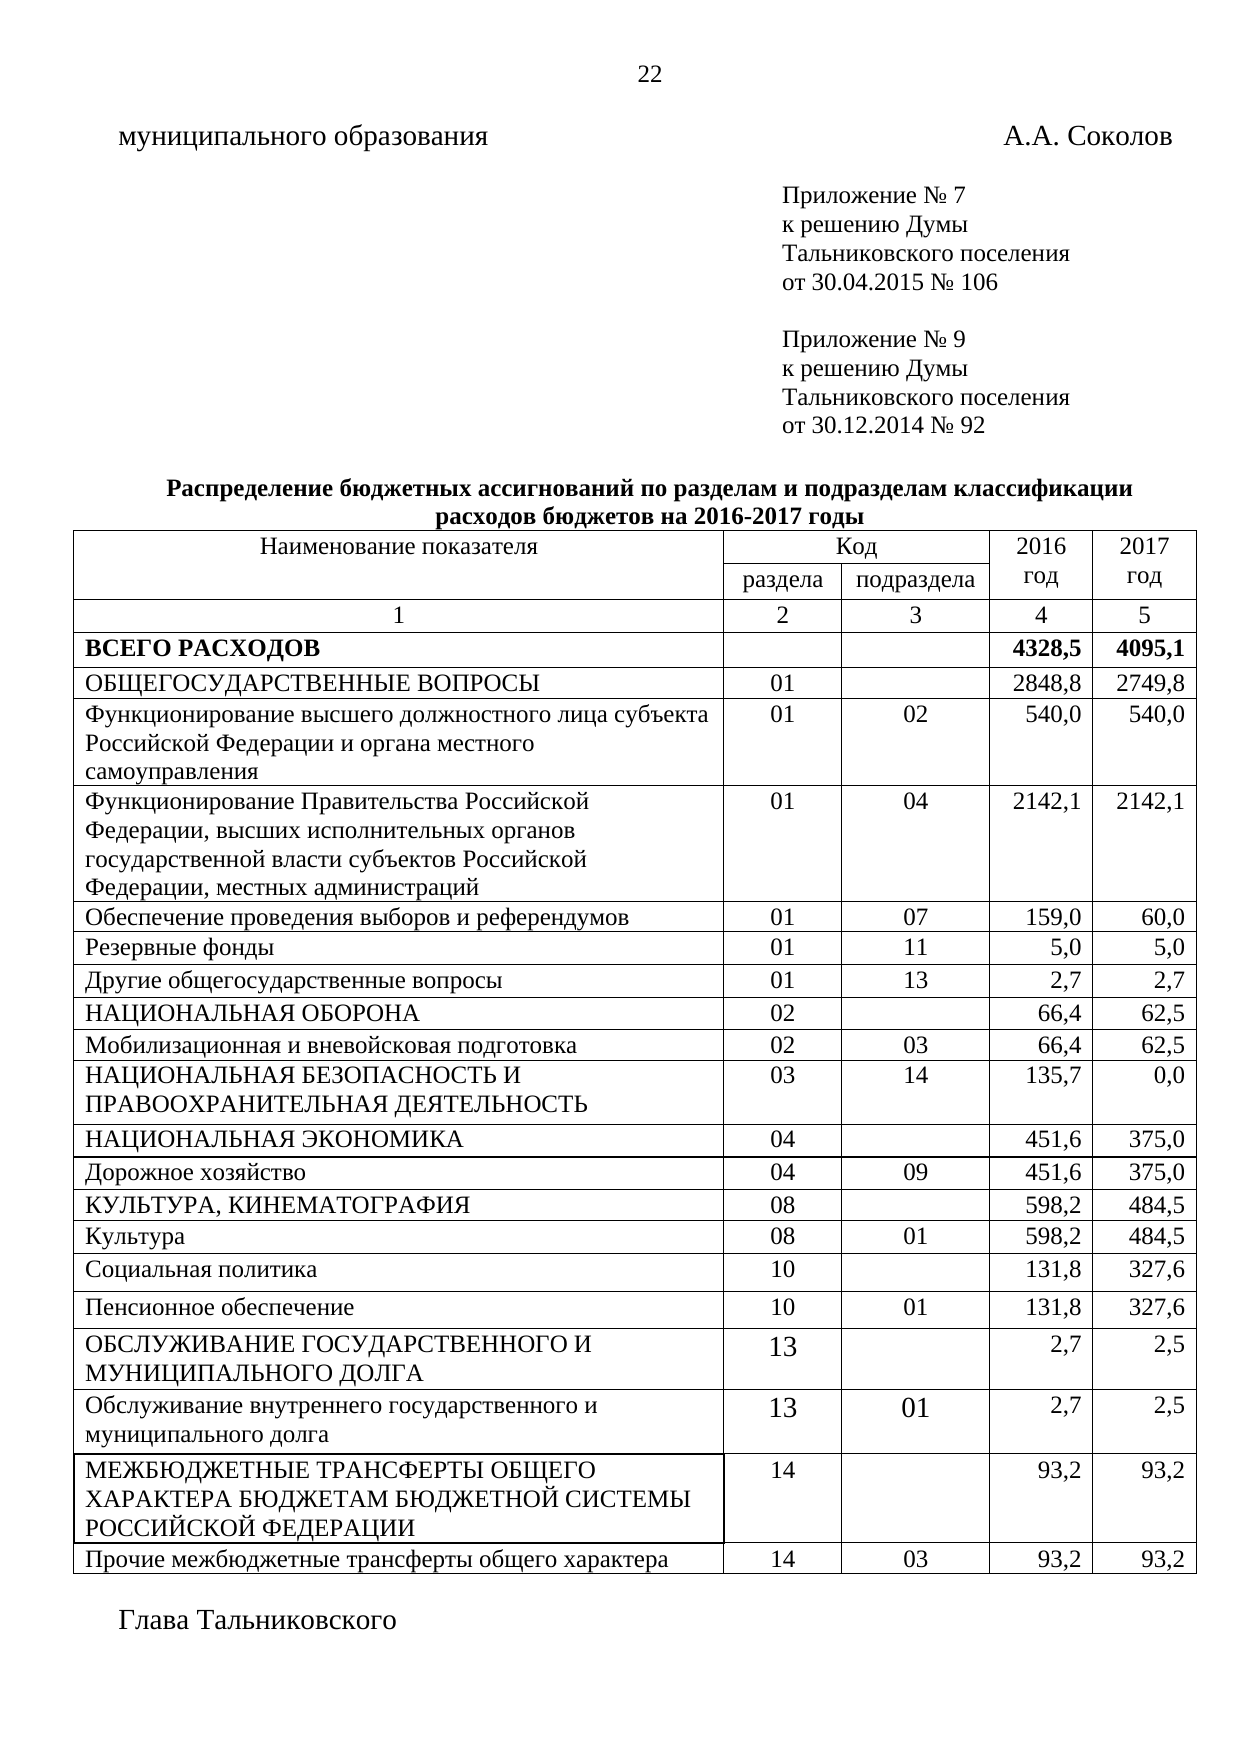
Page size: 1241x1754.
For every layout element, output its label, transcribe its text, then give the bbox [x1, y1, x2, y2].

table_cell [842, 1454, 989, 1542]
text к решению Думы [782, 353, 1181, 382]
table_cell ВСЕГО РАСХОДОВ [74, 633, 723, 667]
table_cell ОБЩЕГОСУДАРСТВЕННЫЕ ВОПРОСЫ [74, 668, 723, 698]
table_cell НАЦИОНАЛЬНАЯ ОБОРОНА [74, 998, 723, 1029]
text Распределение бюджетных ассигнований по разделам и подразделам классификации расходов бюджетов на 2016-2017 годы [118, 473, 1181, 530]
text Приложение № 7 [782, 180, 1181, 209]
table_cell 2848,8 [990, 668, 1092, 698]
table_cell 04 [724, 1158, 841, 1189]
table_cell МЕЖБЮДЖЕТНЫЕ ТРАНСФЕРТЫ ОБЩЕГО ХАРАКТЕРА БЮДЖЕТАМ БЮДЖЕТНОЙ СИСТЕМЫ РОССИЙСКОЙ ФЕДЕРАЦИИ [75, 1455, 723, 1542]
table_cell [842, 1125, 989, 1156]
table_cell 2,7 [1093, 965, 1196, 997]
table_cell Пенсионное обеспечение [74, 1292, 723, 1328]
table_cell Мобилизационная и вневойсковая подготовка [74, 1030, 723, 1059]
text Глава Тальниковского [118, 1602, 1181, 1636]
table_cell 02 [842, 699, 989, 785]
table_cell Обеспечение проведения выборов и референдумов [74, 902, 723, 931]
table_cell 04 [842, 786, 989, 901]
table_cell 598,2 [990, 1190, 1092, 1220]
text от 30.12.2014 № 92 [782, 410, 1181, 439]
table_cell 03 [842, 1030, 989, 1059]
table_cell 07 [842, 902, 989, 931]
table_cell 02 [724, 998, 841, 1029]
table_cell 3 [842, 600, 989, 632]
table_cell 327,6 [1093, 1254, 1196, 1291]
table_cell 5,0 [1093, 932, 1196, 964]
table_cell 11 [842, 932, 989, 964]
table_cell 135,7 [990, 1061, 1092, 1123]
table_cell 375,0 [1093, 1158, 1196, 1189]
table_cell [724, 633, 841, 667]
table_cell 5,0 [990, 932, 1092, 964]
text муниципального образования А.А. Соколов [118, 118, 1181, 152]
table_cell НАЦИОНАЛЬНАЯ ЭКОНОМИКА [74, 1125, 723, 1156]
text Тальниковского поселения [782, 238, 1181, 267]
table_cell 01 [724, 786, 841, 901]
table_cell 10 [724, 1292, 841, 1328]
table_cell 2 [724, 600, 841, 632]
table_header 2017 год [1093, 531, 1196, 599]
text Тальниковского поселения [782, 382, 1181, 410]
table_cell [842, 1254, 989, 1291]
table_cell 93,2 [1093, 1454, 1196, 1542]
table_cell 66,4 [990, 1030, 1092, 1059]
table_cell 01 [842, 1292, 989, 1328]
table_cell 159,0 [990, 902, 1092, 931]
table_cell [842, 998, 989, 1029]
table_cell 2,5 [1093, 1329, 1196, 1389]
table_cell 451,6 [990, 1158, 1092, 1189]
table_cell 484,5 [1093, 1221, 1196, 1253]
table_cell 66,4 [990, 998, 1092, 1029]
table_cell 93,2 [990, 1543, 1092, 1572]
table_cell раздела [724, 564, 841, 599]
table_cell 4 [990, 600, 1092, 632]
text к решению Думы [782, 209, 1181, 238]
table_cell 4095,1 [1093, 633, 1196, 667]
table_cell 5 [1093, 600, 1196, 632]
table_cell Функционирование Правительства Российской Федерации, высших исполнительных органов государственной власти субъектов Российской Федерации, местных администраций [74, 786, 723, 901]
table_cell 2749,8 [1093, 668, 1196, 698]
text Приложение № 9 [782, 324, 1181, 353]
table_cell Функционирование высшего должностного лица субъекта Российской Федерации и органа местного самоуправления [74, 699, 723, 785]
table_cell 60,0 [1093, 902, 1196, 931]
table_cell КУЛЬТУРА, КИНЕМАТОГРАФИЯ [74, 1190, 723, 1220]
table_cell НАЦИОНАЛЬНАЯ БЕЗОПАСНОСТЬ И ПРАВООХРАНИТЕЛЬНАЯ ДЕЯТЕЛЬНОСТЬ [74, 1061, 723, 1123]
table_cell 04 [724, 1125, 841, 1156]
table_cell 2142,1 [1093, 786, 1196, 901]
table_cell 2,7 [990, 1390, 1092, 1453]
table_cell подраздела [842, 564, 989, 599]
table_cell 375,0 [1093, 1125, 1196, 1156]
table_cell 131,8 [990, 1292, 1092, 1328]
table_cell 14 [842, 1061, 989, 1123]
table_cell 1 [74, 600, 723, 632]
table_cell 03 [842, 1543, 989, 1572]
table_cell 2,7 [990, 1329, 1092, 1389]
table_cell 2142,1 [990, 786, 1092, 901]
table_cell Дорожное хозяйство [74, 1158, 723, 1189]
table_cell 93,2 [1093, 1543, 1196, 1572]
table_cell [842, 668, 989, 698]
table_header Наименование показателя [74, 531, 723, 599]
table_cell Резервные фонды [74, 932, 723, 964]
table_cell 10 [724, 1254, 841, 1291]
table_cell 484,5 [1093, 1190, 1196, 1220]
table_cell Другие общегосударственные вопросы [74, 965, 723, 997]
table_cell 01 [724, 668, 841, 698]
table_cell 14 [724, 1543, 841, 1572]
table_cell 09 [842, 1158, 989, 1189]
table_cell 62,5 [1093, 998, 1196, 1029]
table_cell 02 [724, 1030, 841, 1059]
table_cell 13 [724, 1329, 841, 1389]
table_cell 327,6 [1093, 1292, 1196, 1328]
table_cell 01 [724, 902, 841, 931]
table_cell [842, 633, 989, 667]
table_cell 4328,5 [990, 633, 1092, 667]
table_cell 2,7 [990, 965, 1092, 997]
table_header 2016 год [990, 531, 1092, 599]
text от 30.04.2015 № 106 [782, 267, 1181, 295]
table_cell 62,5 [1093, 1030, 1196, 1059]
table_cell Социальная политика [74, 1254, 723, 1291]
table_cell 2,5 [1093, 1390, 1196, 1453]
table_cell 01 [724, 965, 841, 997]
table_cell 451,6 [990, 1125, 1092, 1156]
table_cell ОБСЛУЖИВАНИЕ ГОСУДАРСТВЕННОГО И МУНИЦИПАЛЬНОГО ДОЛГА [74, 1329, 723, 1389]
table_cell 08 [724, 1190, 841, 1220]
table_cell 13 [842, 965, 989, 997]
table_header Код [724, 531, 989, 563]
table_cell 13 [724, 1390, 841, 1453]
table_cell 131,8 [990, 1254, 1092, 1291]
table_cell 01 [724, 699, 841, 785]
table_cell 540,0 [990, 699, 1092, 785]
table_cell 01 [842, 1390, 989, 1453]
table_cell 08 [724, 1221, 841, 1253]
table_cell 540,0 [1093, 699, 1196, 785]
table_cell 93,2 [990, 1454, 1092, 1542]
table_cell [842, 1329, 989, 1389]
table_cell [842, 1190, 989, 1220]
table_cell 0,0 [1093, 1061, 1196, 1123]
table_cell 03 [724, 1061, 841, 1123]
table_cell 598,2 [990, 1221, 1092, 1253]
table_cell 01 [842, 1221, 989, 1253]
table_cell Культура [74, 1221, 723, 1253]
table_cell Прочие межбюджетные трансферты общего характера [74, 1544, 723, 1572]
table_cell 14 [725, 1454, 841, 1542]
table_cell Обслуживание внутреннего государственного и муниципального долга [74, 1390, 723, 1453]
table_cell 01 [724, 932, 841, 964]
